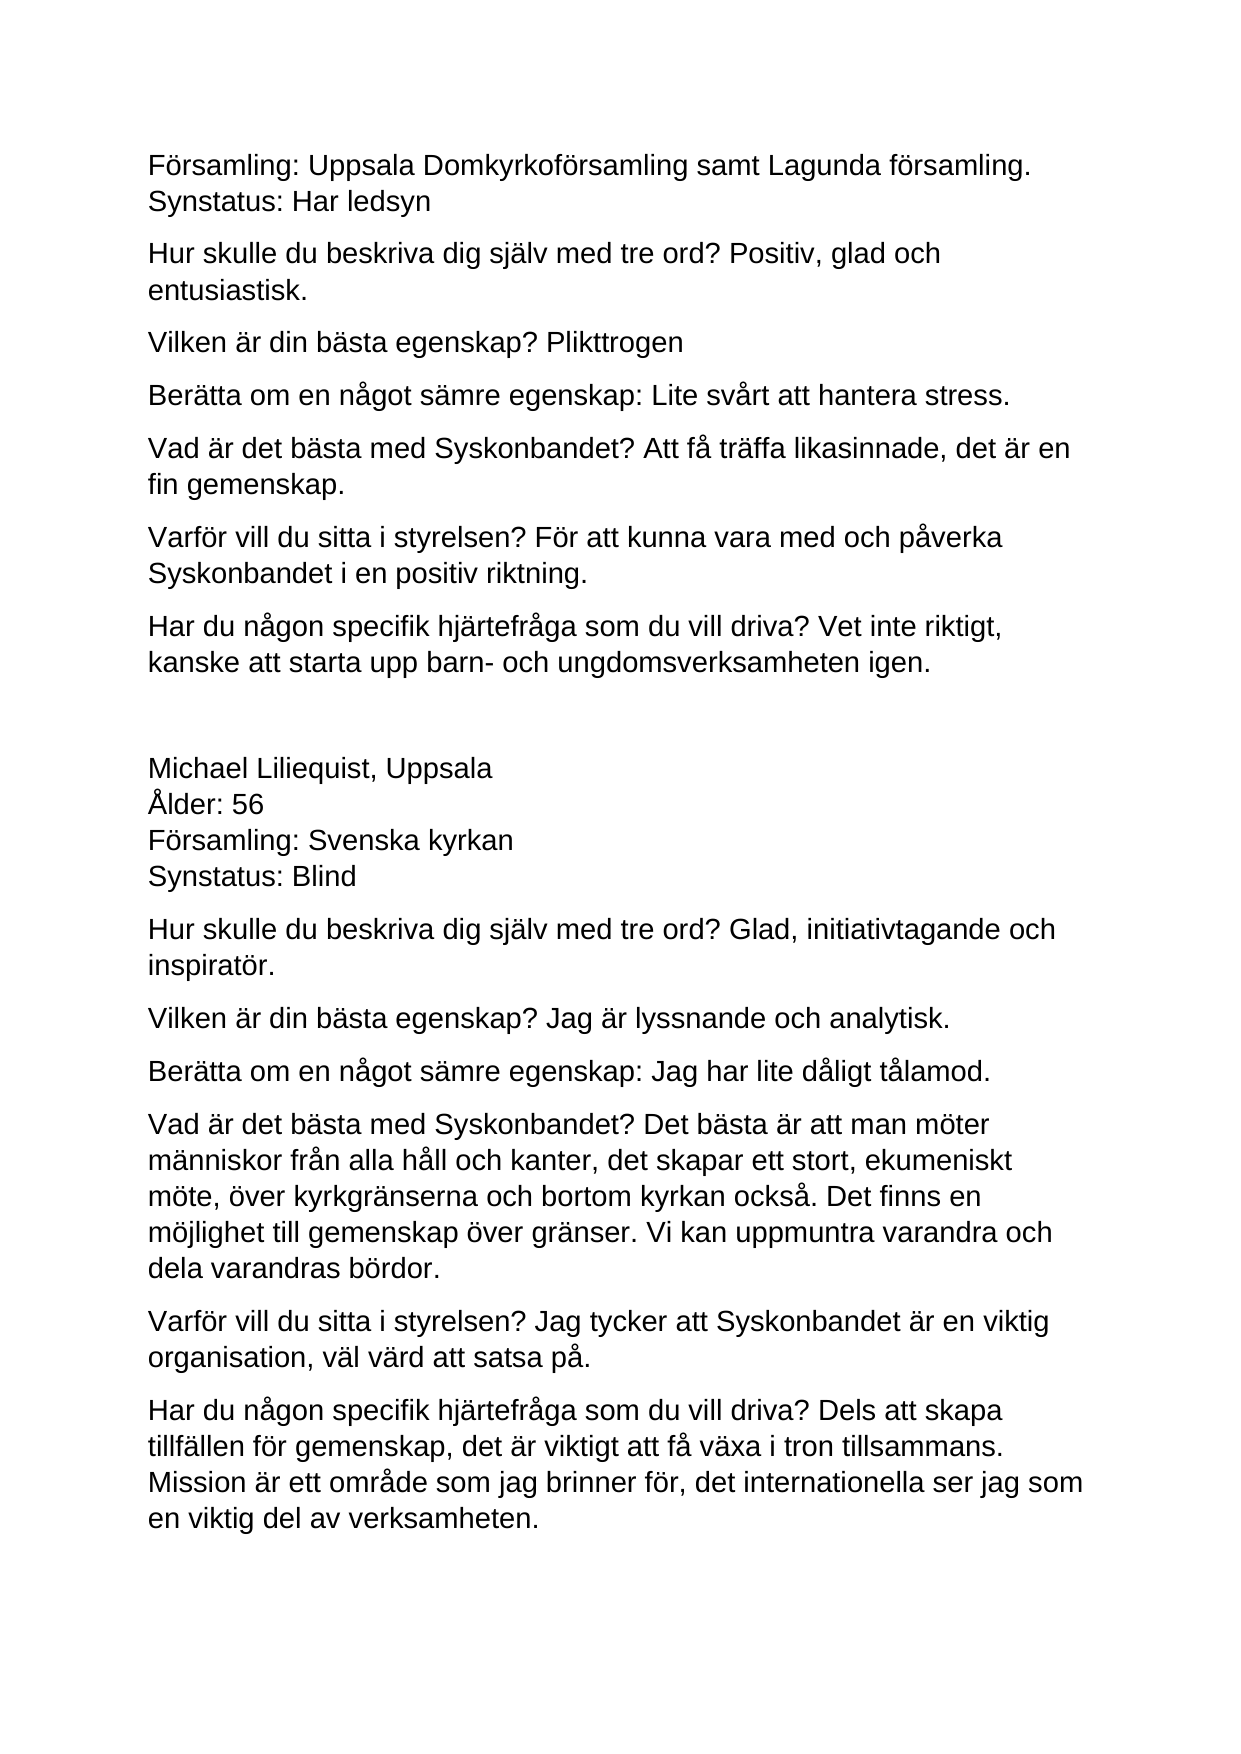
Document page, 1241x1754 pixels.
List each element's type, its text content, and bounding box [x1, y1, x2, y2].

text Vilken är din bästa egenskap? Jag är lyssnande och analytisk. [148, 1001, 1093, 1034]
text Vad är det bästa med Syskonbandet? Det bästa är att man möter människor från alla håll och kanter, det skapar ett stort, ekumeniskt möte, över kyrkgränserna och bortom kyrkan också. Det finns en möjlighet till gemenskap över gränser. Vi kan uppmuntra varandra och dela varandras bördor. [148, 1107, 1093, 1285]
text Har du någon specifik hjärtefråga som du vill driva? Vet inte riktigt, kanske att starta upp barn- och ungdomsverksamheten igen. [148, 609, 1093, 679]
text Har du någon specifik hjärtefråga som du vill driva? Dels att skapa tillfällen för gemenskap, det är viktigt att få växa i tron tillsammans. Mission är ett område som jag brinner för, det internationella ser jag som en viktig del av verksamheten. [148, 1393, 1093, 1535]
text Varför vill du sitta i styrelsen? För att kunna vara med och påverka Syskonbandet i en positiv riktning. [148, 520, 1093, 590]
text Varför vill du sitta i styrelsen? Jag tycker att Syskonbandet är en viktig organisation, väl värd att satsa på. [148, 1304, 1093, 1374]
text Berätta om en något sämre egenskap: Lite svårt att hantera stress. [148, 378, 1093, 412]
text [148, 148, 1093, 217]
text Michael Liliequist, Uppsala Ålder: 56 Församling: Svenska kyrkan Synstatus: Blind [148, 751, 1093, 893]
text Vad är det bästa med Syskonbandet? Att få träffa likasinnade, det är en fin gemenskap. [148, 431, 1093, 501]
text Hur skulle du beskriva dig själv med tre ord? Positiv, glad och entusiastisk. [148, 237, 1093, 306]
text Berätta om en något sämre egenskap: Jag har lite dåligt tålamod. [148, 1054, 1093, 1087]
text Hur skulle du beskriva dig själv med tre ord? Glad, initiativtagande och inspiratör. [148, 912, 1093, 982]
text Vilken är din bästa egenskap? Plikttrogen [148, 326, 1093, 359]
